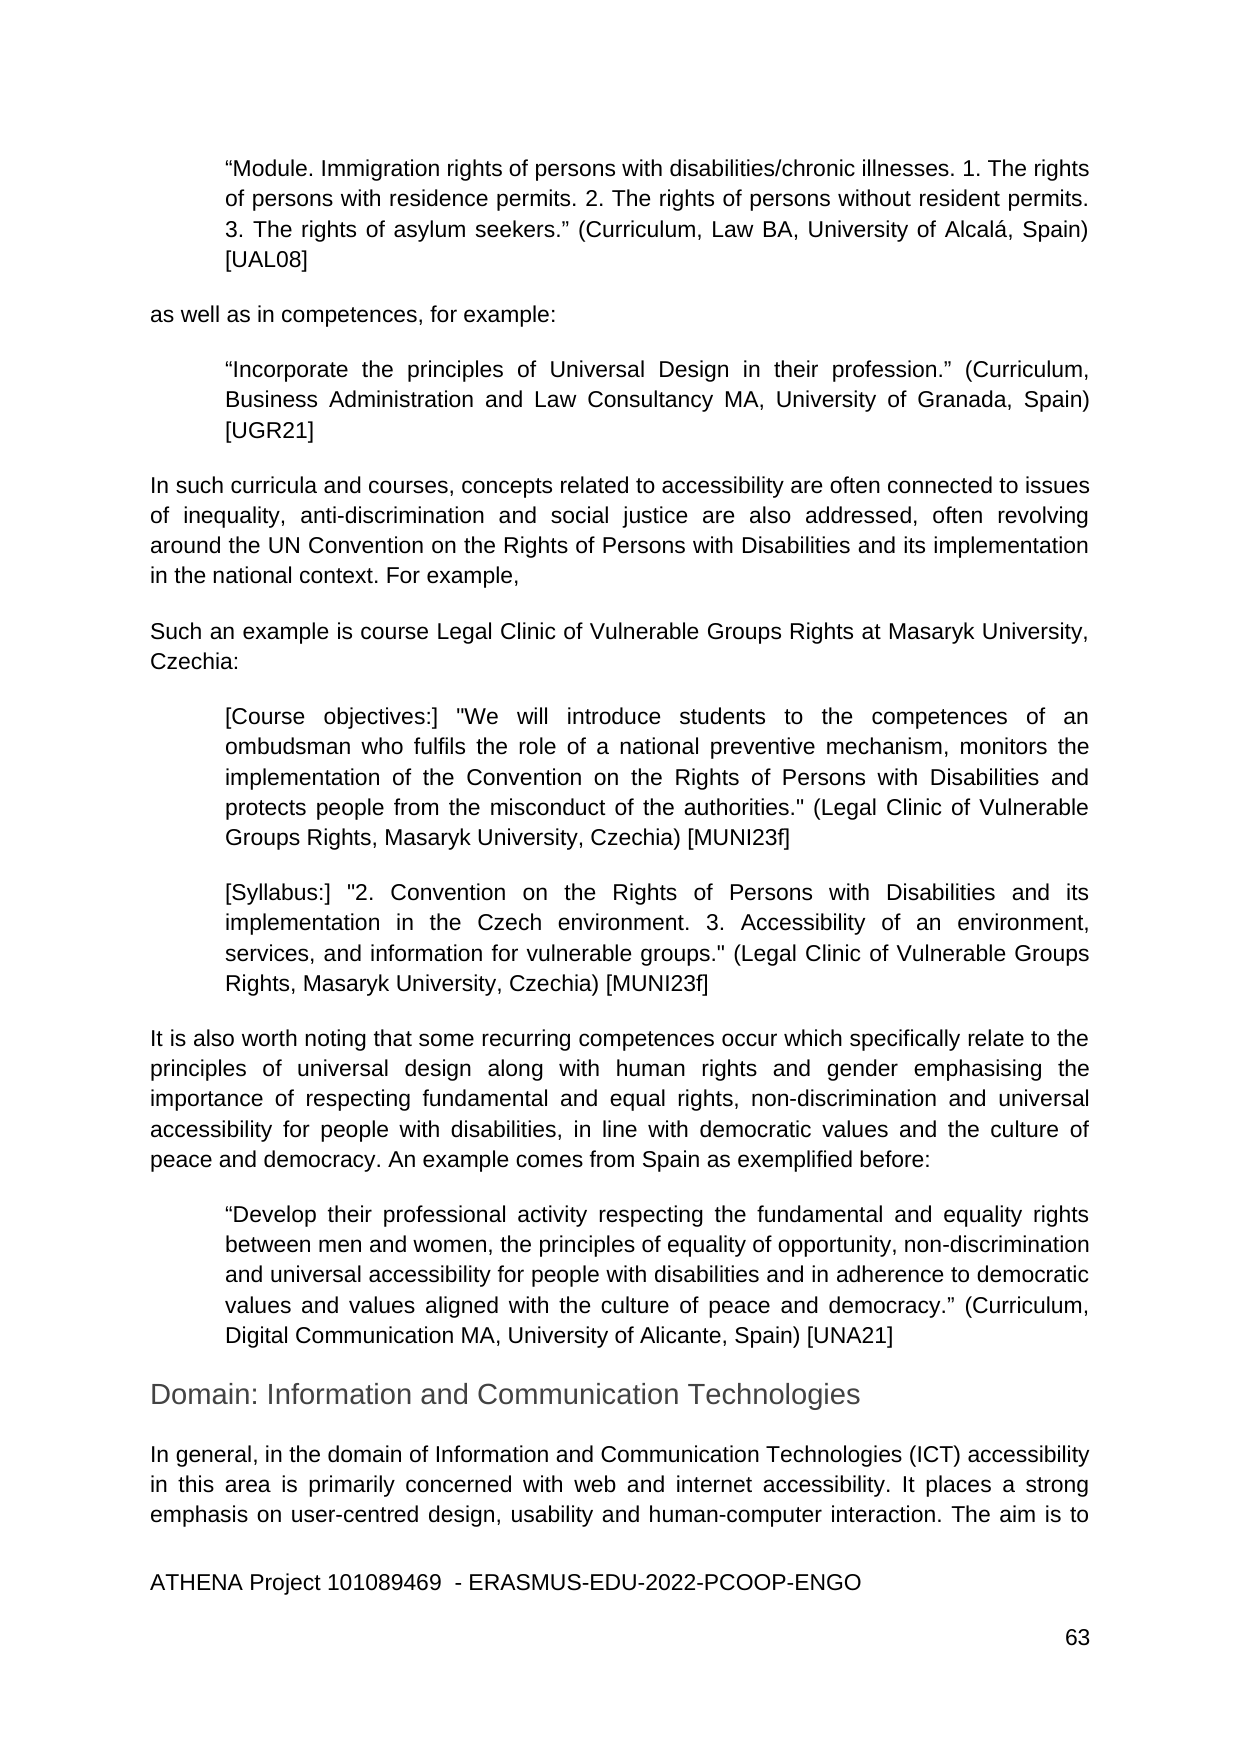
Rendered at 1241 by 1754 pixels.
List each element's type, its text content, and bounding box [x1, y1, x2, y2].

subtitle Domain: Information and Communication Technologies [150, 1377, 1090, 1411]
text In such curricula and courses, concepts related to accessibility are often connected to issues of inequality, anti-discrimination and social justice are also addressed, often revolving around the UN Convention on the Rights of Persons with Disabilities and its implementation in the national context. For example, [150, 472, 1090, 589]
text It is also worth noting that some recurring competences occur which specifically relate to the principles of universal design along with human rights and gender emphasising the importance of respecting fundamental and equal rights, non-discrimination and universal accessibility for people with disabilities, in line with democratic values and the culture of peace and democracy. An example comes from Spain as exemplified before: [150, 1025, 1090, 1172]
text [150, 1441, 1090, 1527]
text Such an example is course Legal Clinic of Vulnerable Groups Rights at Masaryk University, Czechia: [150, 618, 1090, 674]
text “Module. Immigration rights of persons with disabilities/chronic illnesses. 1. The rights of persons with residence permits. 2. The rights of persons without resident permits. 3. The rights of asylum seekers.” (Curriculum, Law BA, University of Alcalá, Spain) [UAL08] [225, 155, 1090, 272]
text [Syllabus:] "2. Convention on the Rights of Persons with Disabilities and its implementation in the Czech environment. 3. Accessibility of an environment, services, and information for vulnerable groups." (Legal Clinic of Vulnerable Groups Rights, Masaryk University, Czechia) [MUNI23f] [225, 879, 1090, 996]
text [Course objectives:] "We will introduce students to the competences of an ombudsman who fulfils the role of a national preventive mechanism, monitors the implementation of the Convention on the Rights of Persons with Disabilities and protects people from the misconduct of the authorities." (Legal Clinic of Vulnerable Groups Rights, Masaryk University, Czechia) [MUNI23f] [225, 703, 1090, 850]
text as well as in competences, for example: [150, 301, 1090, 327]
text “Develop their professional activity respecting the fundamental and equality rights between men and women, the principles of equality of opportunity, non-discrimination and universal accessibility for people with disabilities and in adherence to democratic values and values aligned with the culture of peace and democracy.” (Curriculum, Digital Communication MA, University of Alicante, Spain) [UNA21] [225, 1201, 1090, 1348]
text “Incorporate the principles of Universal Design in their profession.” (Curriculum, Business Administration and Law Consultancy MA, University of Granada, Spain) [UGR21] [225, 356, 1090, 443]
